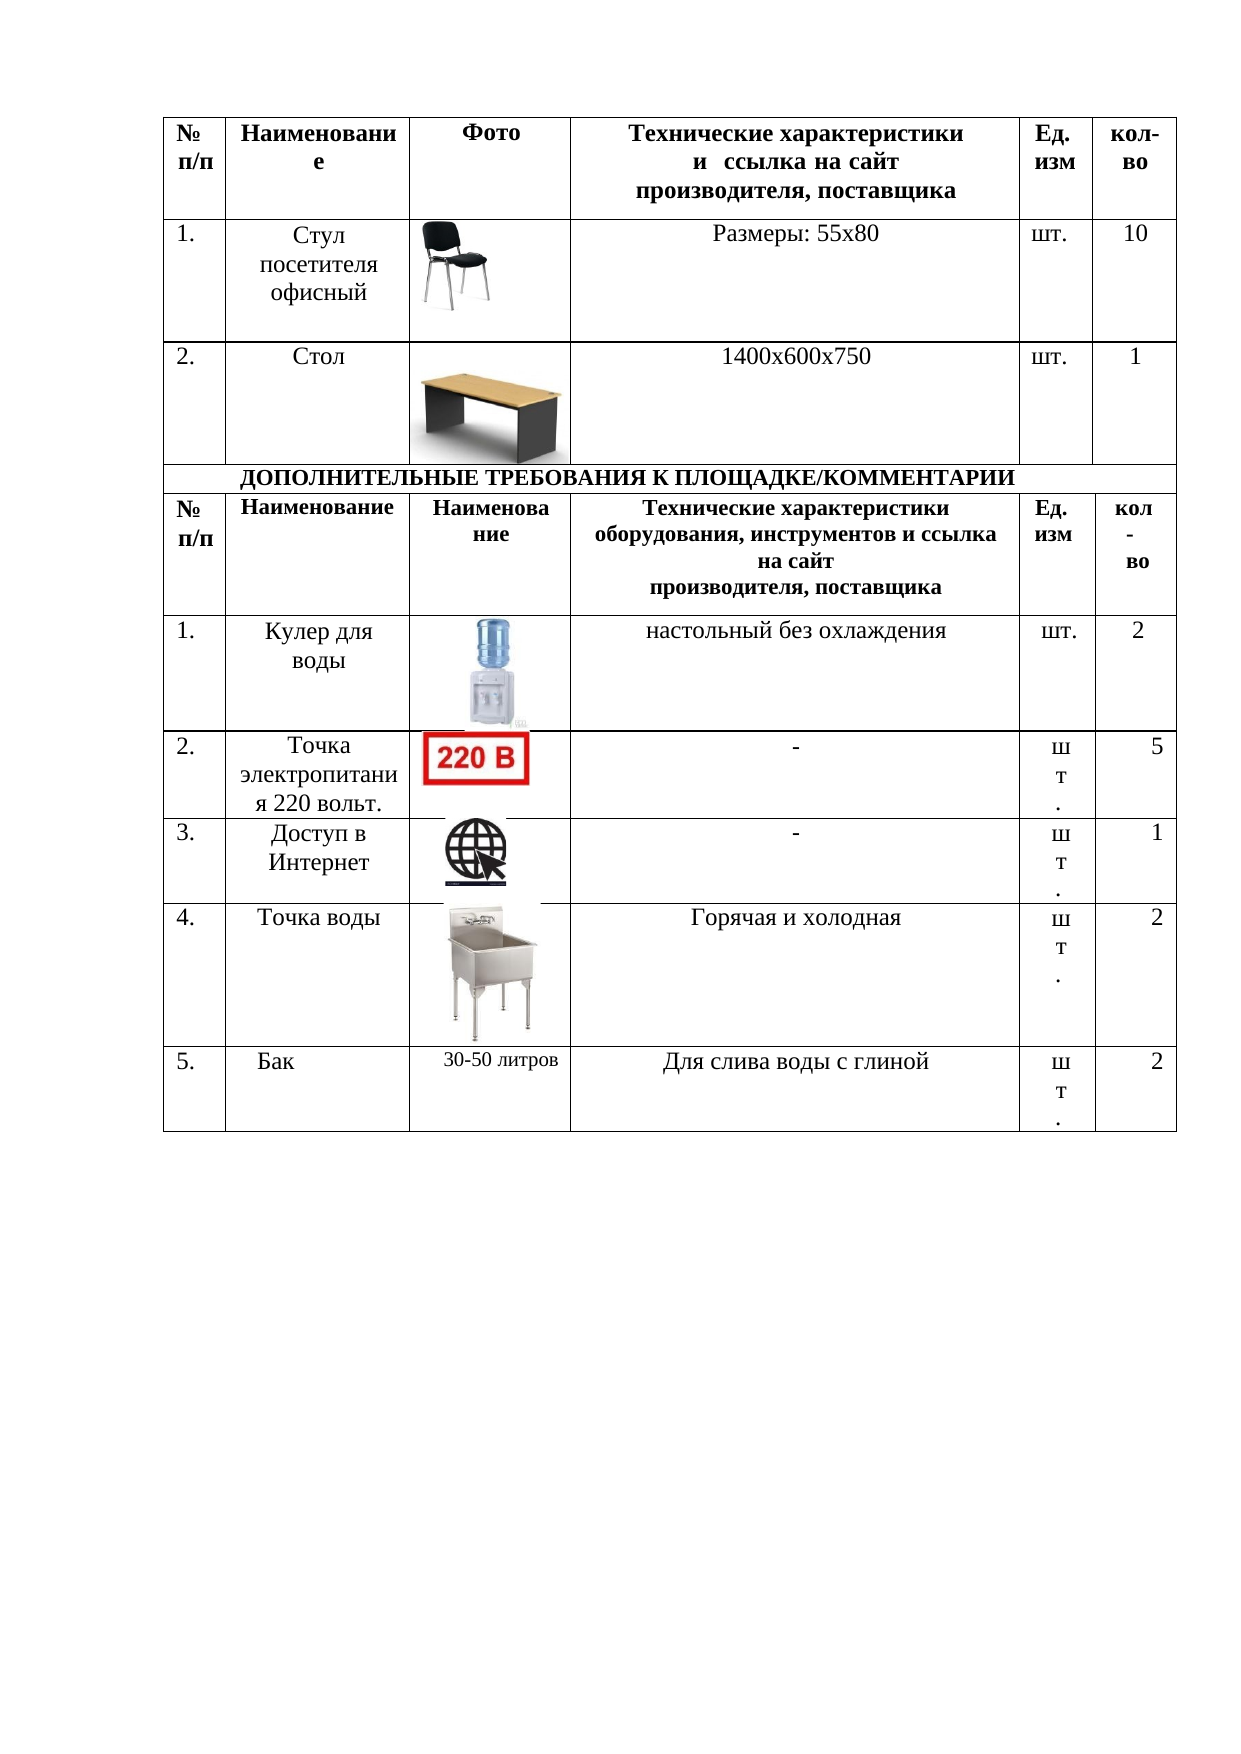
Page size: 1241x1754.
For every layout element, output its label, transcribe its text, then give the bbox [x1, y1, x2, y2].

table_cell шт. [1020, 616, 1095, 730]
table_cell Горячая и холодная [571, 904, 1019, 1046]
picture [420, 220, 492, 311]
table_cell Наименование [226, 494, 409, 615]
table_cell Стул посетителя офисный [226, 220, 409, 341]
table_cell 1. [164, 220, 225, 341]
table_cell 2. [164, 732, 225, 817]
table_cell [410, 904, 570, 1046]
table_cell Технические характеристики оборудования, инструментов и ссылка на сайт производителя, поставщика [571, 494, 1019, 615]
table_cell 5 [1096, 732, 1176, 817]
table_cell 1400х600х750 [571, 343, 1019, 464]
table_header кол- во [1093, 118, 1176, 219]
table_cell Точка электропитани я 220 вольт. [226, 732, 409, 817]
table_cell шт. [1020, 220, 1092, 341]
table_header № п/п [164, 118, 225, 219]
table_cell 4. [164, 904, 225, 1046]
table_cell 1 [1096, 819, 1176, 902]
table_cell Бак [226, 1047, 409, 1131]
table_cell № п/п [164, 494, 225, 615]
table_header Ед. изм [1020, 118, 1092, 219]
table_cell 30-50 литров [410, 1047, 570, 1131]
picture [421, 616, 530, 786]
table_cell ш т . [1020, 732, 1095, 817]
table_cell Стол [226, 343, 409, 464]
table_cell - [571, 732, 1019, 817]
table_cell 2 [1096, 616, 1176, 730]
table_cell ДОПОЛНИТЕЛЬНЫЕ ТРЕБОВАНИЯ К ПЛОЩАДКЕ/КОММЕНТАРИИ [164, 465, 1176, 493]
table_cell [530, 616, 570, 730]
table_header Наименовани е [226, 118, 409, 219]
table_cell Ед. изм [1020, 494, 1095, 615]
table_cell Доступ в Интернет [226, 819, 409, 902]
table_cell 3. [164, 819, 225, 902]
table_cell 2 [1096, 1047, 1176, 1131]
table_cell 10 [1093, 220, 1176, 341]
table_cell - [571, 819, 1019, 902]
table_cell Точка воды [226, 904, 409, 1046]
table_cell Размеры: 55х80 [571, 220, 1019, 341]
table_cell 2 [1096, 904, 1176, 1046]
table_cell [410, 220, 570, 341]
table_cell [410, 343, 570, 464]
table_header Фото [410, 118, 570, 219]
table_cell Кулер для воды [226, 616, 409, 730]
picture [443, 903, 541, 1044]
table_cell 1. [164, 616, 225, 730]
picture [445, 818, 507, 886]
table_cell ш т . [1020, 819, 1095, 902]
table_header Технические характеристики и ссылка на сайт производителя, поставщика [571, 118, 1019, 219]
table_cell Наименова ние [410, 494, 570, 615]
table_cell ш т . [1020, 904, 1095, 1046]
table_cell шт. [1020, 343, 1092, 464]
table_cell 5. [164, 1047, 225, 1131]
table_cell 2. [164, 343, 225, 464]
table_cell Для слива воды с глиной [571, 1047, 1019, 1131]
table_cell 1 [1093, 343, 1176, 464]
table_cell ш т . [1020, 1047, 1095, 1131]
picture [410, 370, 569, 464]
table_cell [410, 819, 570, 902]
table_cell [410, 616, 464, 730]
table_cell [410, 732, 570, 817]
table_cell настольный без охлаждения [571, 616, 1019, 730]
table_cell кол- во [1096, 494, 1176, 615]
